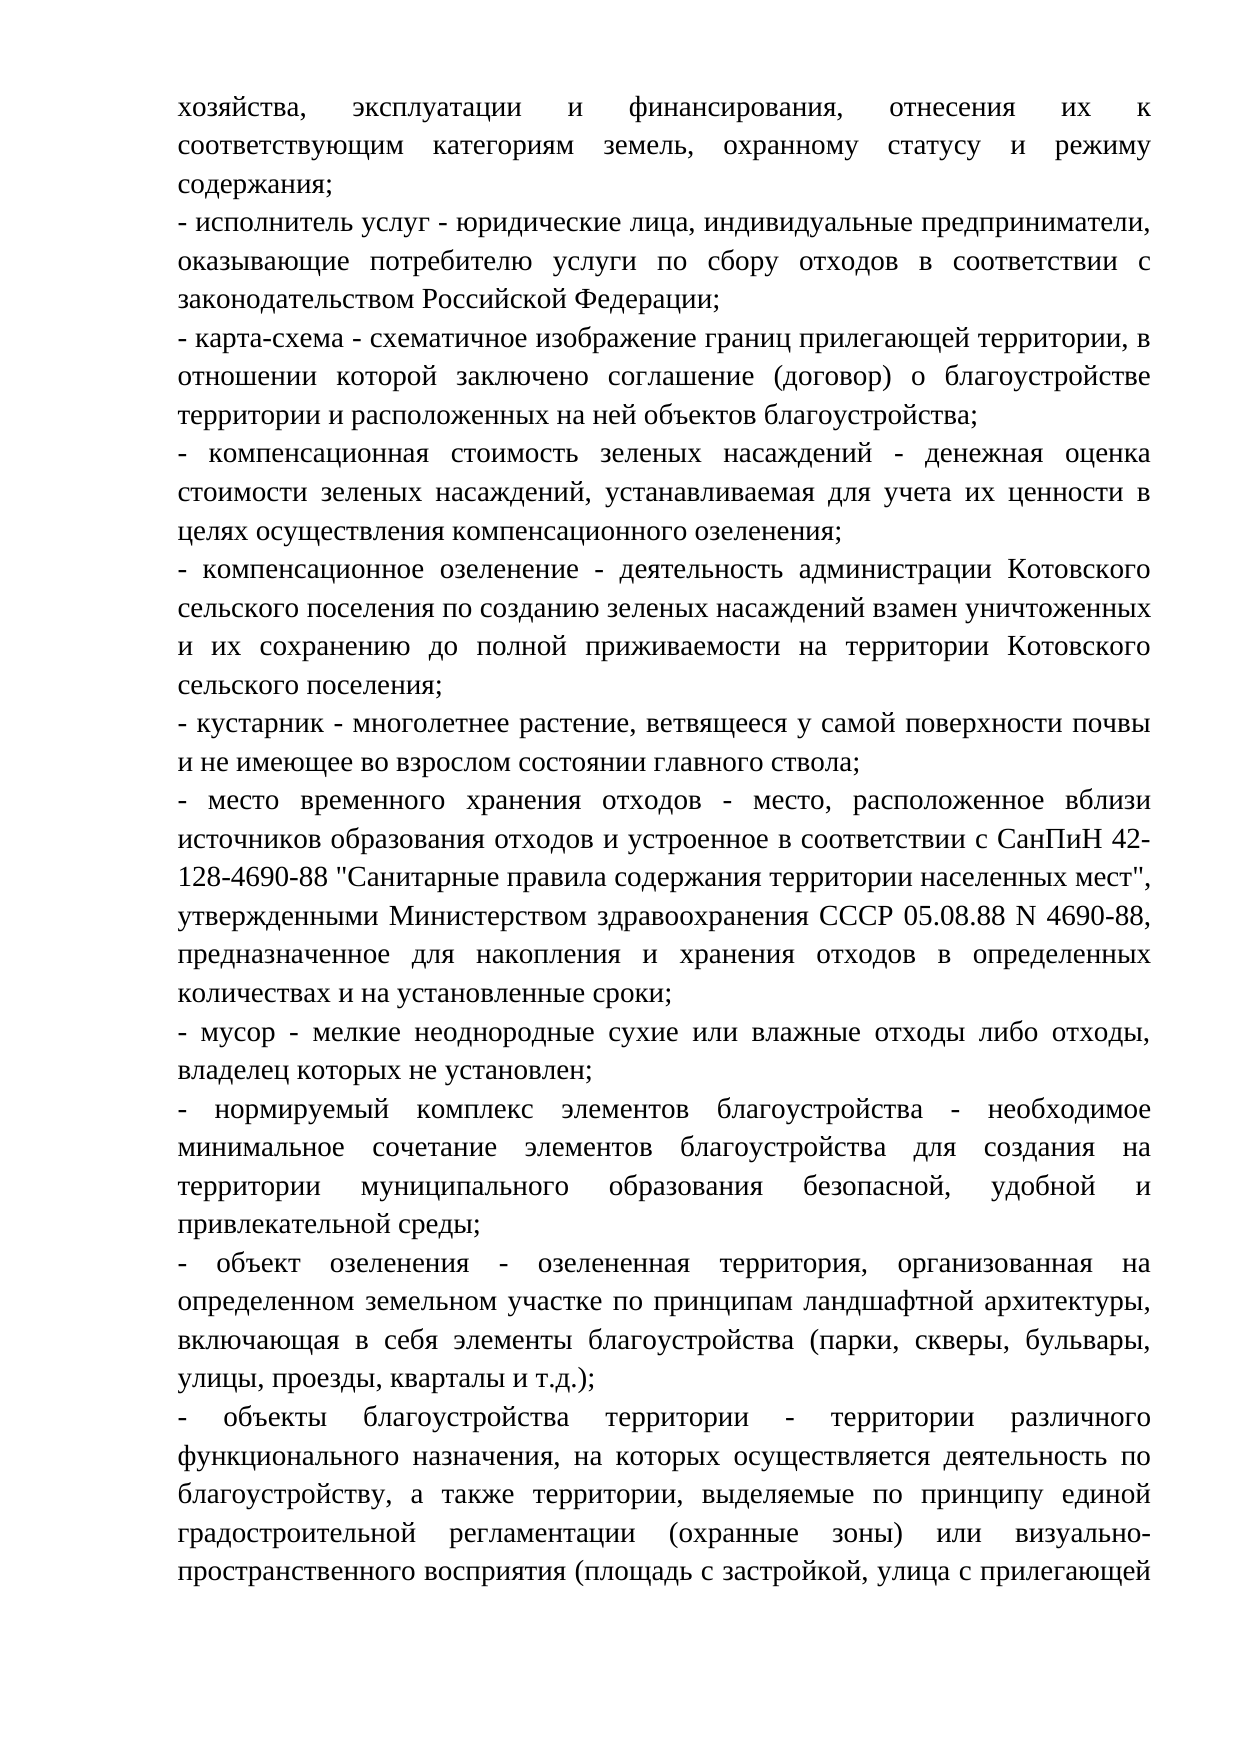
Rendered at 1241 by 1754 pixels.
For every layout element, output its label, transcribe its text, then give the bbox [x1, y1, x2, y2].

text - компенсационное озеленение - деятельность администрации Котовского сельского поселения по созданию зеленых насаждений взамен уничтоженных и их сохранению до полной приживаемости на территории Котовского сельского поселения; [177, 551, 1152, 700]
text - исполнитель услуг - юридические лица, индивидуальные предприниматели, оказывающие потребителю услуги по сбору отходов в соответствии с законодательством Российской Федерации; [177, 204, 1152, 315]
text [177, 1399, 1152, 1587]
text - нормируемый комплекс элементов благоустройства - необходимое минимальное сочетание элементов благоустройства для создания на территории муниципального образования безопасной, удобной и привлекательной среды; [177, 1091, 1152, 1240]
text - кустарник - многолетнее растение, ветвящееся у самой поверхности почвы и не имеющее во взрослом состоянии главного ствола; [177, 705, 1152, 777]
text - компенсационная стоимость зеленых насаждений - денежная оценка стоимости зеленых насаждений, устанавливаемая для учета их ценности в целях осуществления компенсационного озеленения; [177, 436, 1152, 546]
text - место временного хранения отходов - место, расположенное вблизи источников образования отходов и устроенное в соответствии с СанПиН 42-128-4690-88 "Санитарные правила содержания территории населенных мест", утвержденными Министерством здравоохранения СССР 05.08.88 N 4690-88, предназначенное для накопления и хранения отходов в определенных количествах и на установленные сроки; [177, 782, 1152, 1009]
text - мусор - мелкие неоднородные сухие или влажные отходы либо отходы, владелец которых не установлен; [177, 1014, 1152, 1086]
text - объект озеленения - озелененная территория, организованная на определенном земельном участке по принципам ландшафтной архитектуры, включающая в себя элементы благоустройства (парки, скверы, бульвары, улицы, проезды, кварталы и т.д.); [177, 1245, 1152, 1394]
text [177, 89, 1152, 199]
text - карта-схема - схематичное изображение границ прилегающей территории, в отношении которой заключено соглашение (договор) о благоустройстве территории и расположенных на ней объектов благоустройства; [177, 320, 1152, 431]
